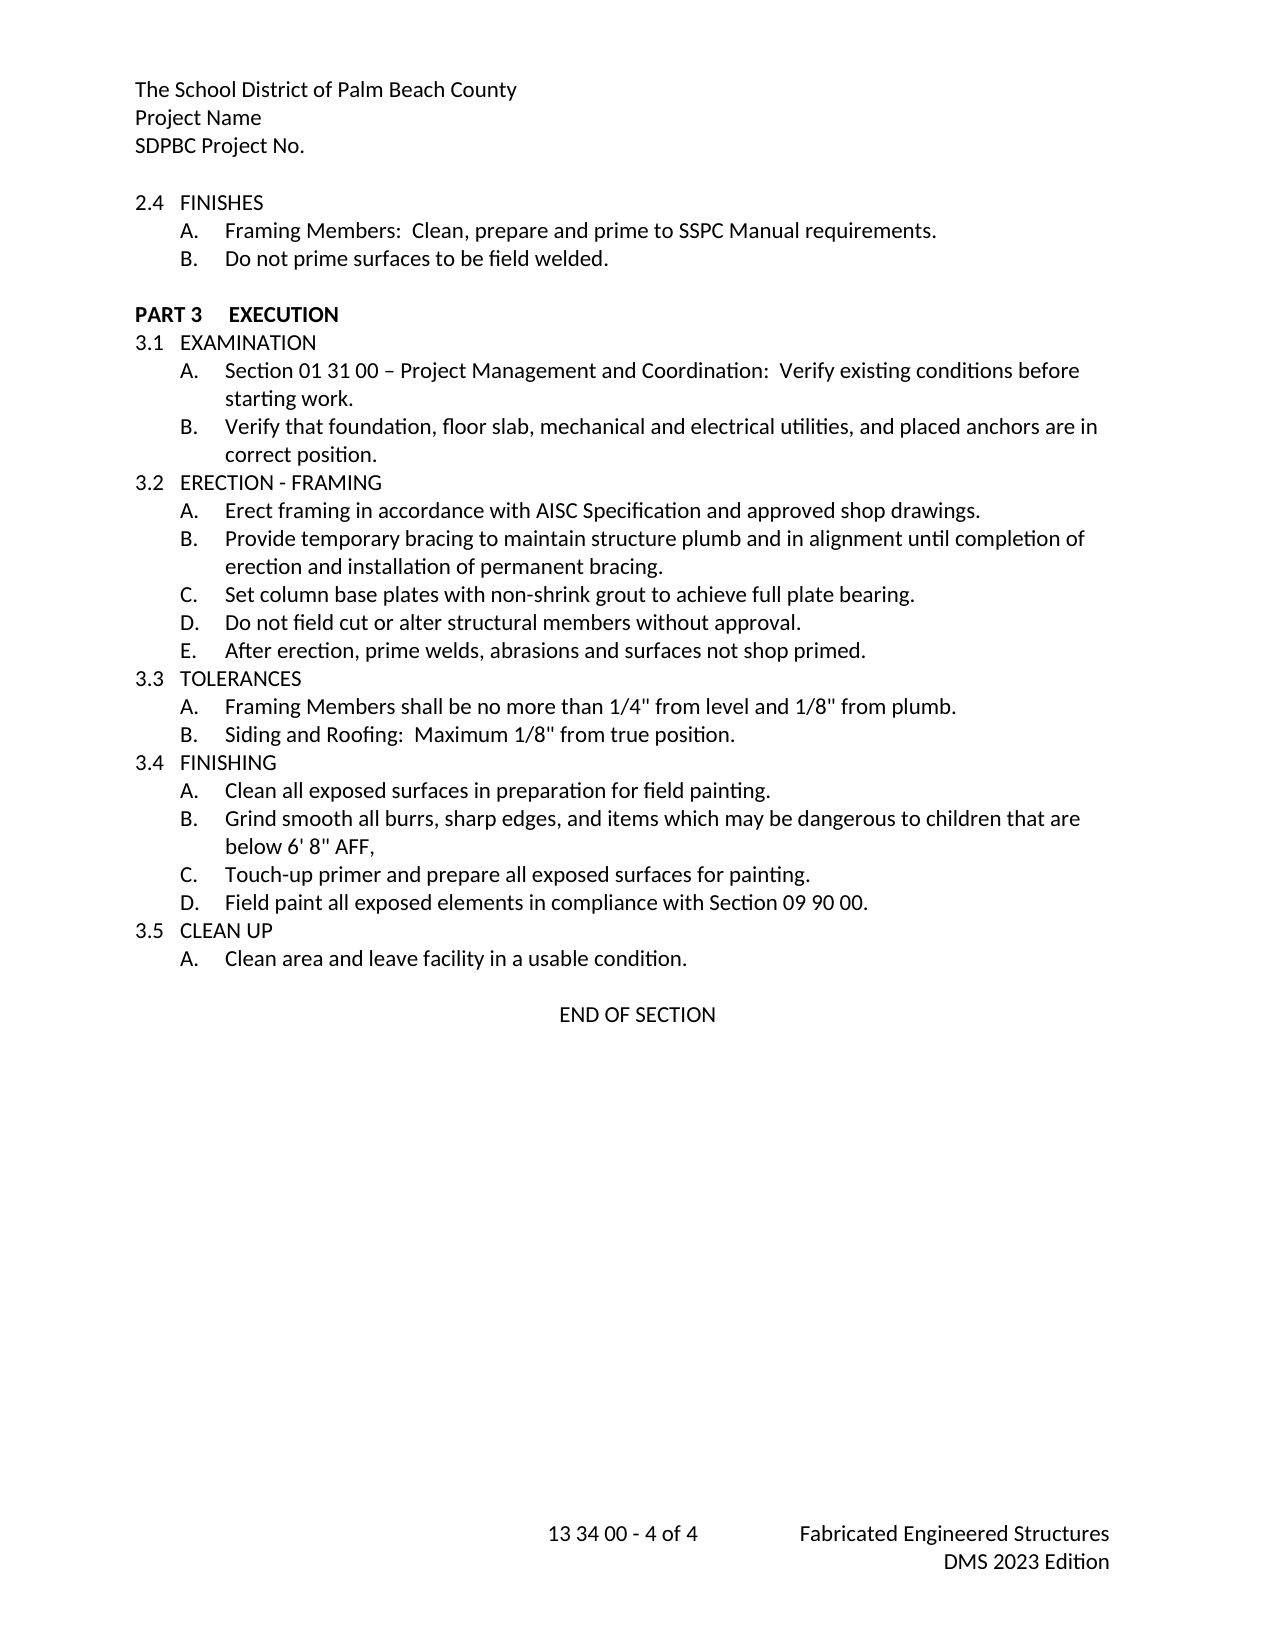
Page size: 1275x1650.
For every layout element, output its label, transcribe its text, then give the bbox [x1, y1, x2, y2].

text END OF SECTION [135, 1000, 1140, 1028]
list Erect framing in accordance with AISC Specification and approved shop drawings. [180, 496, 1140, 524]
list Section 01 31 00 – Project Management and Coordination: Verify existing conditions before starting work. [180, 356, 1140, 412]
list TOLERANCES [135, 664, 1140, 692]
list Provide temporary bracing to maintain structure plumb and in alignment until completion of erection and installation of permanent bracing. [180, 524, 1140, 580]
list FINISHES [135, 188, 1140, 216]
list Clean all exposed surfaces in preparation for field painting. [180, 776, 1140, 804]
list ERECTION - FRAMING [135, 468, 1140, 496]
list After erection, prime welds, abrasions and surfaces not shop primed. [180, 636, 1140, 664]
list CLEAN UP [135, 916, 1140, 944]
list Field paint all exposed elements in compliance with Section 09 90 00. [180, 888, 1140, 916]
list Clean area and leave facility in a usable condition. [180, 944, 1140, 972]
list Siding and Roofing: Maximum 1/8" from true position. [180, 720, 1140, 748]
list Touch-up primer and prepare all exposed surfaces for painting. [180, 860, 1140, 888]
list Framing Members: Clean, prepare and prime to SSPC Manual requirements. [180, 216, 1140, 244]
list Do not prime surfaces to be field welded. [180, 244, 1140, 272]
list Framing Members shall be no more than 1/4" from level and 1/8" from plumb. [180, 692, 1140, 720]
text PART 3 EXECUTION [135, 300, 1140, 328]
list Verify that foundation, floor slab, mechanical and electrical utilities, and placed anchors are in correct position. [180, 412, 1140, 468]
list EXAMINATION [135, 328, 1140, 356]
list Set column base plates with non-shrink grout to achieve full plate bearing. [180, 580, 1140, 608]
list Grind smooth all burrs, sharp edges, and items which may be dangerous to children that are below 6' 8" AFF, [180, 804, 1140, 860]
list FINISHING [135, 748, 1140, 776]
list Do not field cut or alter structural members without approval. [180, 608, 1140, 636]
